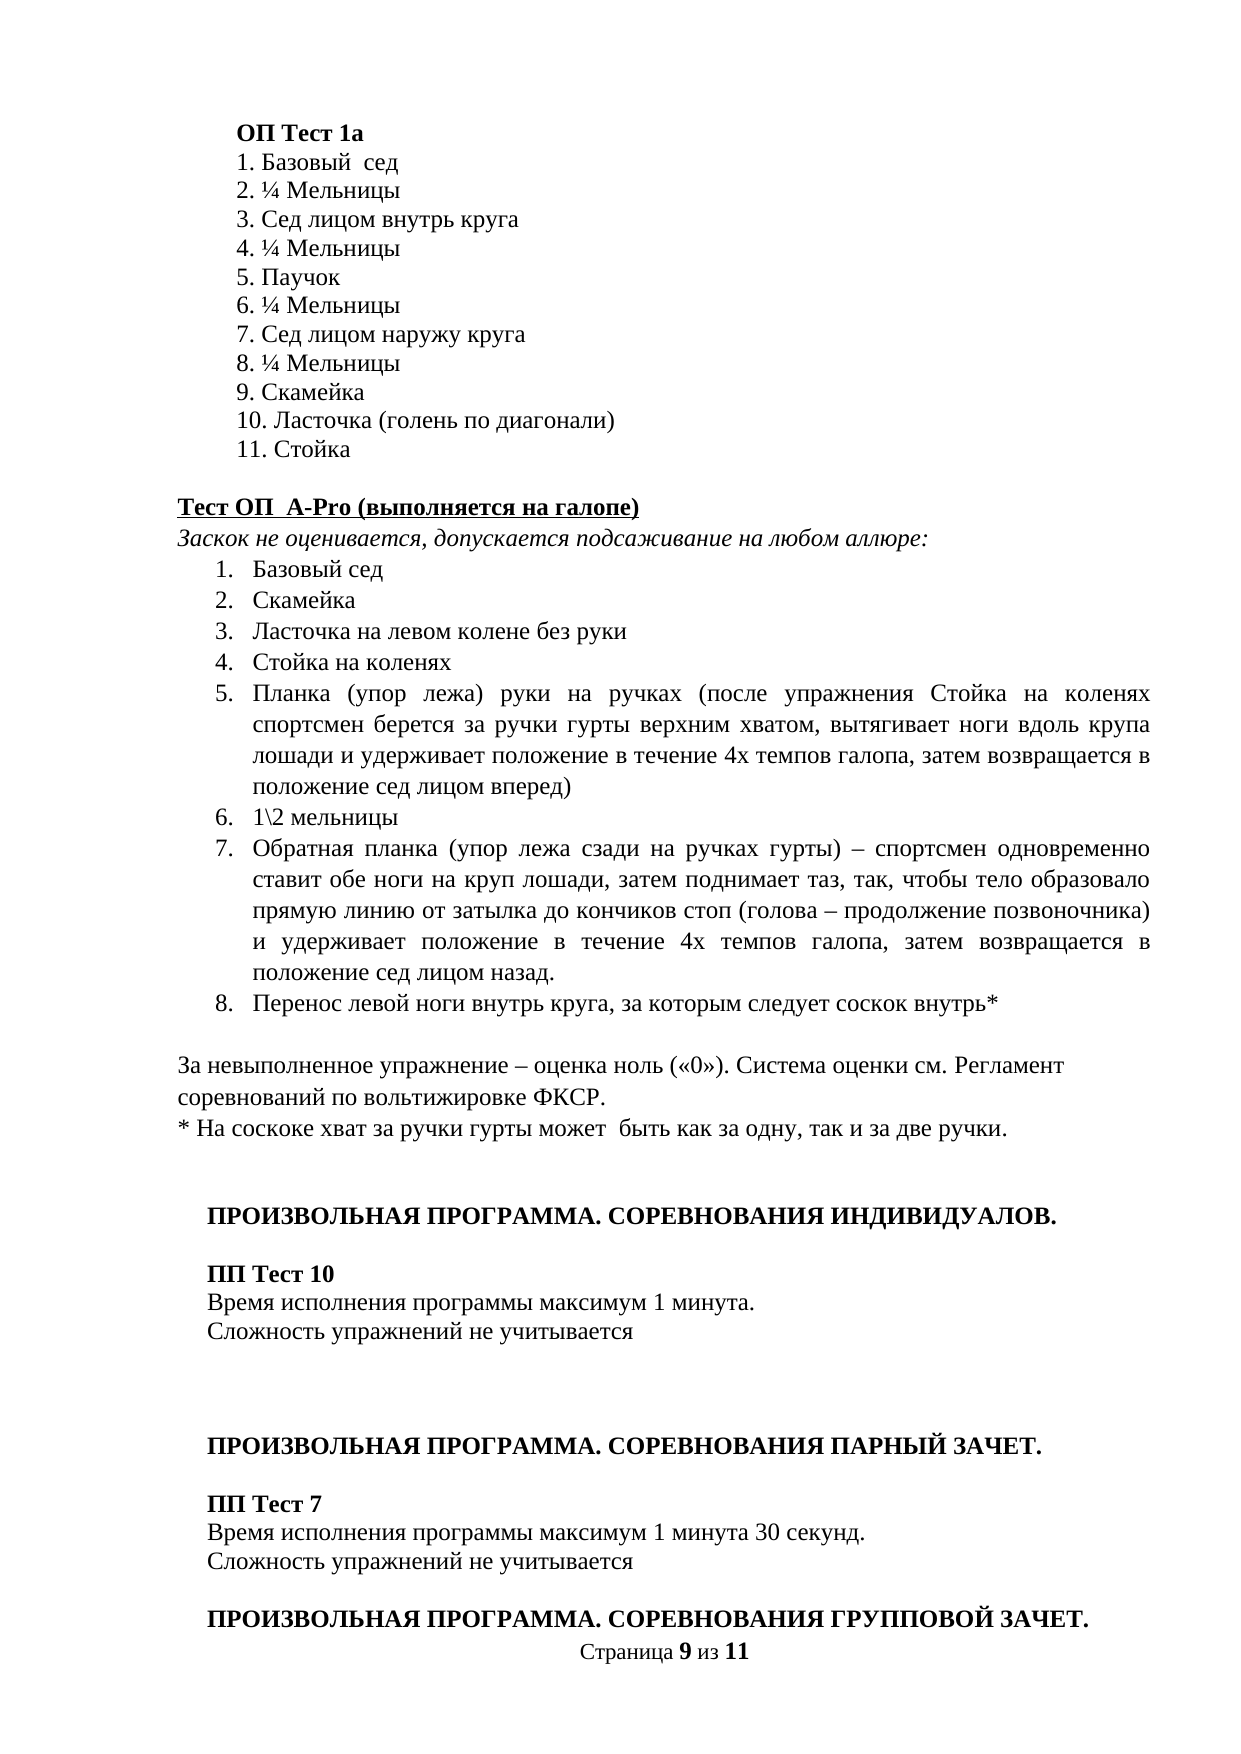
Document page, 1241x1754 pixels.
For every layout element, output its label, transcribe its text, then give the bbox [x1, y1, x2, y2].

text ПРОИЗВОЛЬНАЯ ПРОГРАММА. СОРЕВНОВАНИЯ ИНДИВИДУАЛОВ. [177, 1201, 1152, 1230]
text За невыполненное упражнение – оценка ноль («0»). Система оценки см. Регламент соревнований по вольтижировке ФКСР. [177, 1051, 1152, 1110]
text Тест ОП A-Pro (выполняется на галопе) [177, 492, 1152, 521]
text 8. ¼ Мельницы [177, 348, 1152, 377]
text 6. ¼ Мельницы [177, 291, 1152, 319]
text 11. Стойка [177, 434, 1152, 463]
text 9. Скамейка [177, 377, 1152, 406]
list Планка (упор лежа) руки на ручках (после упражнения Стойка на коленях спортсмен берется за ручки гурты верхним хватом, вытягивает ноги вдоль крупа лошади и удерживает положение в течение 4х темпов галопа, затем возвращается в положение сед лицом вперед) [215, 678, 1152, 800]
text ПРОИЗВОЛЬНАЯ ПРОГРАММА. СОРЕВНОВАНИЯ ПАРНЫЙ ЗАЧЕТ. [177, 1431, 1152, 1460]
text Время исполнения программы максимум 1 минута 30 секунд. [177, 1517, 1152, 1546]
text Время исполнения программы максимум 1 минута. [177, 1287, 1152, 1316]
text ПРОИЗВОЛЬНАЯ ПРОГРАММА. СОРЕВНОВАНИЯ ГРУППОВОЙ ЗАЧЕТ. [177, 1604, 1152, 1632]
text 3. Сед лицом внутрь круга [177, 204, 1152, 233]
text Сложность упражнений не учитывается [177, 1316, 1152, 1345]
list Перенос левой ноги внутрь круга, за которым следует соскок внутрь* [215, 988, 1152, 1017]
text 4. ¼ Мельницы [177, 233, 1152, 262]
text 1. Базовый сед [177, 147, 1152, 176]
text * На соскоке хват за ручки гурты может быть как за одну, так и за две ручки. [177, 1113, 1152, 1141]
list Ласточка на левом колене без руки [215, 616, 1152, 645]
text 7. Сед лицом наружу круга [177, 319, 1152, 348]
list Скамейка [215, 585, 1152, 614]
text ОП Тест 1а [177, 118, 1152, 147]
list Обратная планка (упор лежа сзади на ручках гурты) – спортсмен одновременно ставит обе ноги на круп лошади, затем поднимает таз, так, чтобы тело образовало прямую линию от затылка до кончиков стоп (голова – продолжение позвоночника) и удерживает положение в течение 4х темпов галопа, затем возвращается в положение сед лицом назад. [215, 833, 1152, 986]
text 10. Ласточка (голень по диагонали) [177, 406, 1152, 434]
text ПП Тест 10 [177, 1259, 1152, 1287]
list 1\2 мельницы [215, 802, 1152, 831]
list Базовый сед [215, 554, 1152, 583]
list Стойка на коленях [215, 647, 1152, 676]
text Заскок не оценивается, допускается подсаживание на любом аллюре: [177, 523, 1152, 552]
text Сложность упражнений не учитывается [177, 1546, 1152, 1575]
text ПП Тест 7 [177, 1489, 1152, 1517]
text 5. Паучок [177, 262, 1152, 291]
text 2. ¼ Мельницы [177, 176, 1152, 204]
